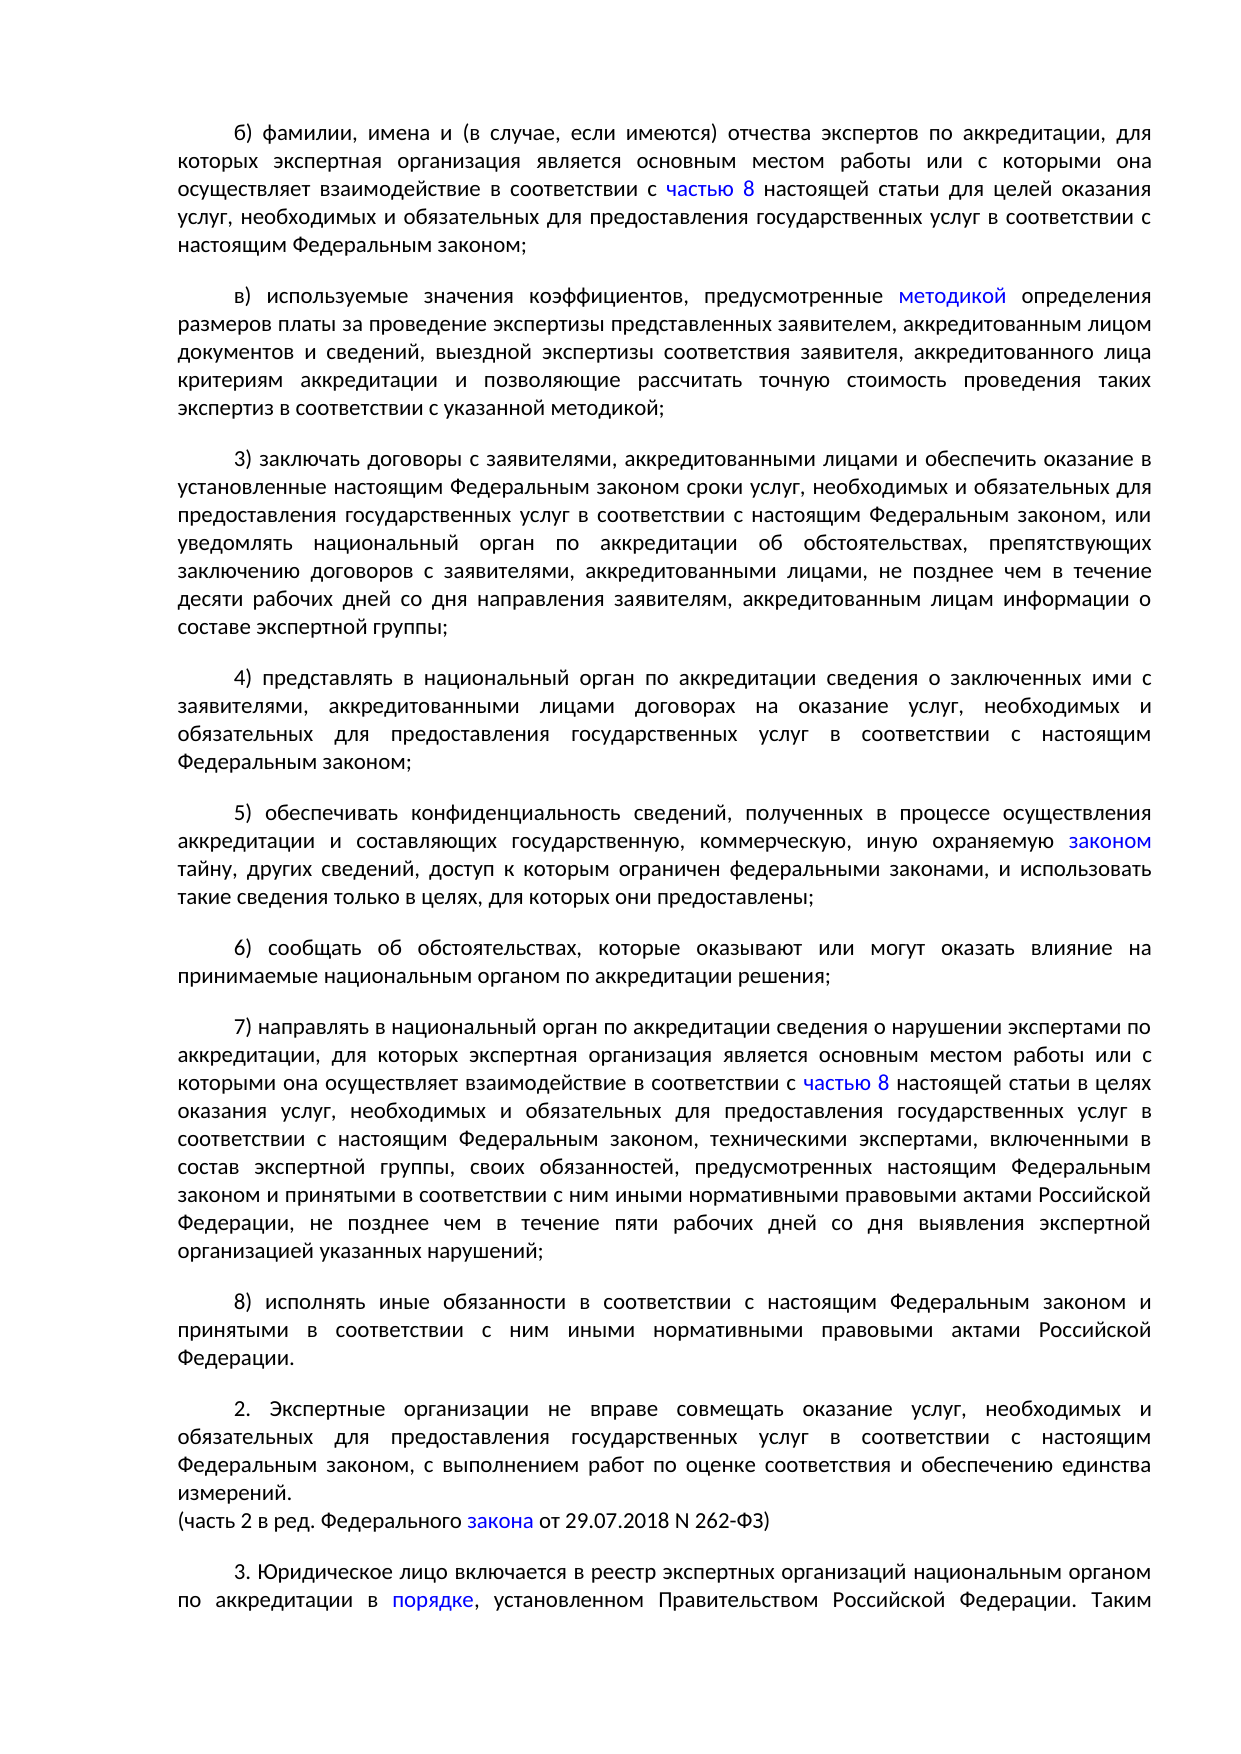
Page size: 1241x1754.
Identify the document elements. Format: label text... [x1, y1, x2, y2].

text 4) представлять в национальный орган по аккредитации сведения о заключенных ими с заявителями, аккредитованными лицами договорах на оказание услуг, необходимых и обязательных для предоставления государственных услуг в соответствии с настоящим Федеральным законом; [177, 663, 1152, 775]
text б) фамилии, имена и (в случае, если имеются) отчества экспертов по аккредитации, для которых экспертная организация является основным местом работы или с которыми она осуществляет взаимодействие в соответствии с частью 8 настоящей статьи для целей оказания услуг, необходимых и обязательных для предоставления государственных услуг в соответствии с настоящим Федеральным законом; [177, 118, 1152, 258]
text 5) обеспечивать конфиденциальность сведений, полученных в процессе осуществления аккредитации и составляющих государственную, коммерческую, иную охраняемую законом тайну, других сведений, доступ к которым ограничен федеральными законами, и использовать такие сведения только в целях, для которых они предоставлены; [177, 798, 1152, 910]
text 3) заключать договоры с заявителями, аккредитованными лицами и обеспечить оказание в установленные настоящим Федеральным законом сроки услуг, необходимых и обязательных для предоставления государственных услуг в соответствии с настоящим Федеральным законом, или уведомлять национальный орган по аккредитации об обстоятельствах, препятствующих заключению договоров с заявителями, аккредитованными лицами, не позднее чем в течение десяти рабочих дней со дня направления заявителям, аккредитованным лицам информации о составе экспертной группы; [177, 444, 1152, 640]
text 2. Экспертные организации не вправе совмещать оказание услуг, необходимых и обязательных для предоставления государственных услуг в соответствии с настоящим Федеральным законом, с выполнением работ по оценке соответствия и обеспечению единства измерений. [177, 1394, 1152, 1506]
text в) используемые значения коэффициентов, предусмотренные методикой определения размеров платы за проведение экспертизы представленных заявителем, аккредитованным лицом документов и сведений, выездной экспертизы соответствия заявителя, аккредитованного лица критериям аккредитации и позволяющие рассчитать точную стоимость проведения таких экспертиз в соответствии с указанной методикой; [177, 281, 1152, 421]
text 6) сообщать об обстоятельствах, которые оказывают или могут оказать влияние на принимаемые национальным органом по аккредитации решения; [177, 933, 1152, 989]
text 7) направлять в национальный орган по аккредитации сведения о нарушении экспертами по аккредитации, для которых экспертная организация является основным местом работы или с которыми она осуществляет взаимодействие в соответствии с частью 8 настоящей статьи в целях оказания услуг, необходимых и обязательных для предоставления государственных услуг в соответствии с настоящим Федеральным законом, техническими экспертами, включенными в состав экспертной группы, своих обязанностей, предусмотренных настоящим Федеральным законом и принятыми в соответствии с ним иными нормативными правовыми актами Российской Федерации, не позднее чем в течение пяти рабочих дней со дня выявления экспертной организацией указанных нарушений; [177, 1012, 1152, 1264]
text (часть 2 в ред. Федерального закона от 29.07.2018 N 262-ФЗ) [177, 1506, 1152, 1534]
text 8) исполнять иные обязанности в соответствии с настоящим Федеральным законом и принятыми в соответствии с ним иными нормативными правовыми актами Российской Федерации. [177, 1287, 1152, 1371]
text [177, 1557, 1152, 1613]
